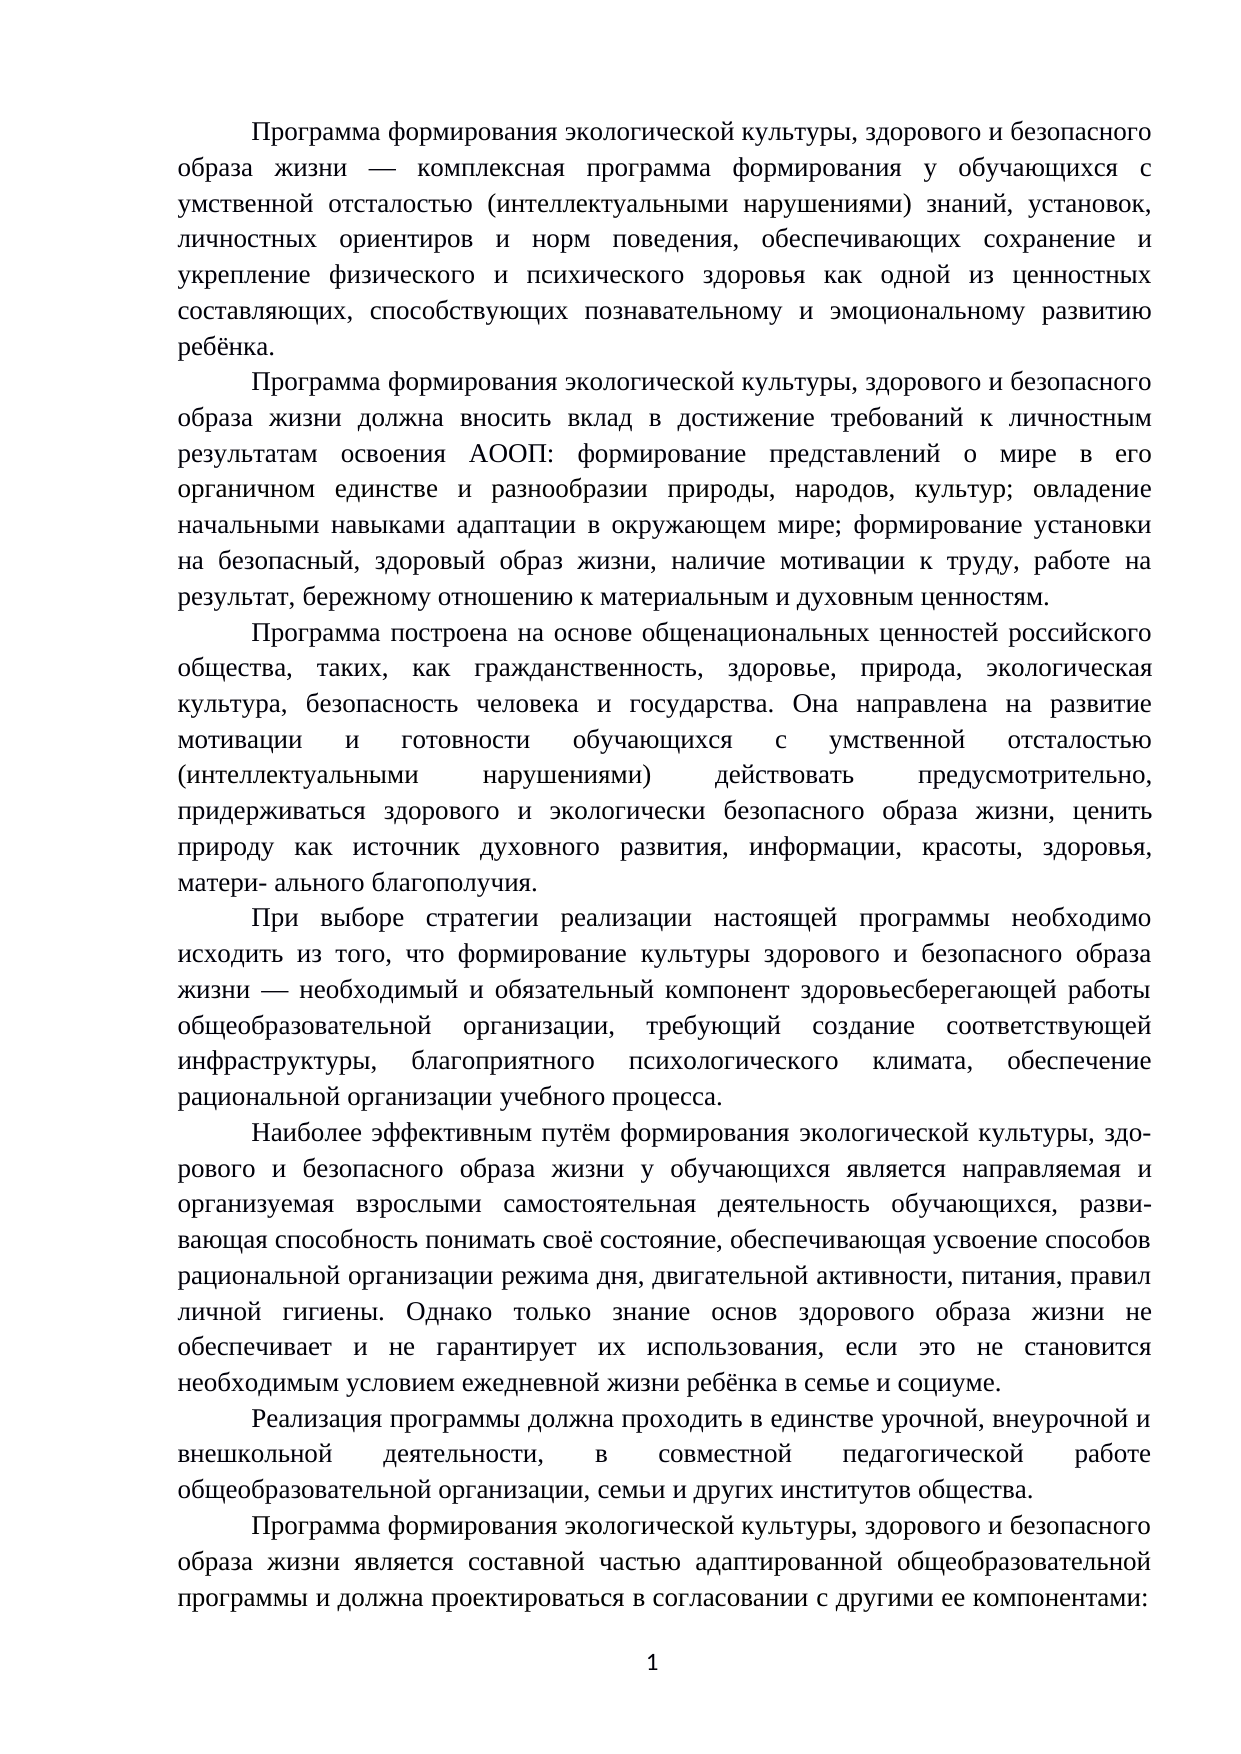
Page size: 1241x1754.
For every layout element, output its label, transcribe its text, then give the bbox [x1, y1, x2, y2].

text Программа построена на основе общенациональных ценностей российского общества, таких, как гражданственность, здоровье, природа, экологическая культура, безопасность человека и государства. Она направлена на развитие мотивации и готовности обучающихся с умственной отсталостью (интеллектуальными нарушениями) действовать предусмотрительно, придерживаться здорового и экологически безопасного образа жизни, ценить природу как источник духовного развития, информации, красоты, здоровья, матери- ального благополучия. [177, 616, 1152, 897]
text При выборе стратегии реализации настоящей программы необходимо исходить из того, что формирование культуры здорового и безопасного образа жизни — необходимый и обязательный компонент здоровьесберегающей работы общеобразовательной организации, требующий создание соответствующей инфраструктуры, благоприятного психологического климата, обеспечение рациональной организации учебного процесса. [177, 902, 1152, 1111]
text Наиболее эффективным путём формирования экологической культуры, здо- рового и безопасного образа жизни у обучающихся является направляемая и организуемая взрослыми самостоятельная деятельность обучающихся, разви- вающая способность понимать своё состояние, обеспечивающая усвоение способов рациональной организации режима дня, двигательной активности, питания, правил личной гигиены. Однако только знание основ здорового образа жизни не обеспечивает и не гарантирует их использования, если это не становится необходимым условием ежедневной жизни ребёнка в семье и социуме. [177, 1116, 1152, 1397]
text Программа формирования экологической культуры, здорового и безопасного образа жизни должна вносить вклад в достижение требований к личностным результатам освоения АООП: формирование представлений о мире в его органичном единстве и разнообразии природы, народов, культур; овладение начальными навыками адаптации в окружающем мире; формирование установки на безопасный, здоровый образ жизни, наличие мотивации к труду, работе на результат, бережному отношению к материальным и духовным ценностям. [177, 365, 1152, 611]
text Программа формирования экологической культуры, здорового и безопасного образа жизни является составной частью адаптированной общеобразовательной программы и должна проектироваться в согласовании с другими ее компонентами: [177, 1509, 1151, 1612]
text Программа формирования экологической культуры, здорового и безопасного образа жизни — комплексная программа формирования у обучающихся с умственной отсталостью (интеллектуальными нарушениями) знаний, установок, личностных ориентиров и норм поведения, обеспечивающих сохранение и укрепление физического и психического здоровья как одной из ценностных составляющих, способствующих познавательному и эмоциональному развитию ребёнка. [177, 115, 1152, 361]
text Реализация программы должна проходить в единстве урочной, внеурочной и внешкольной деятельности, в совместной педагогической работе общеобразовательной организации, семьи и других институтов общества. [177, 1402, 1151, 1504]
